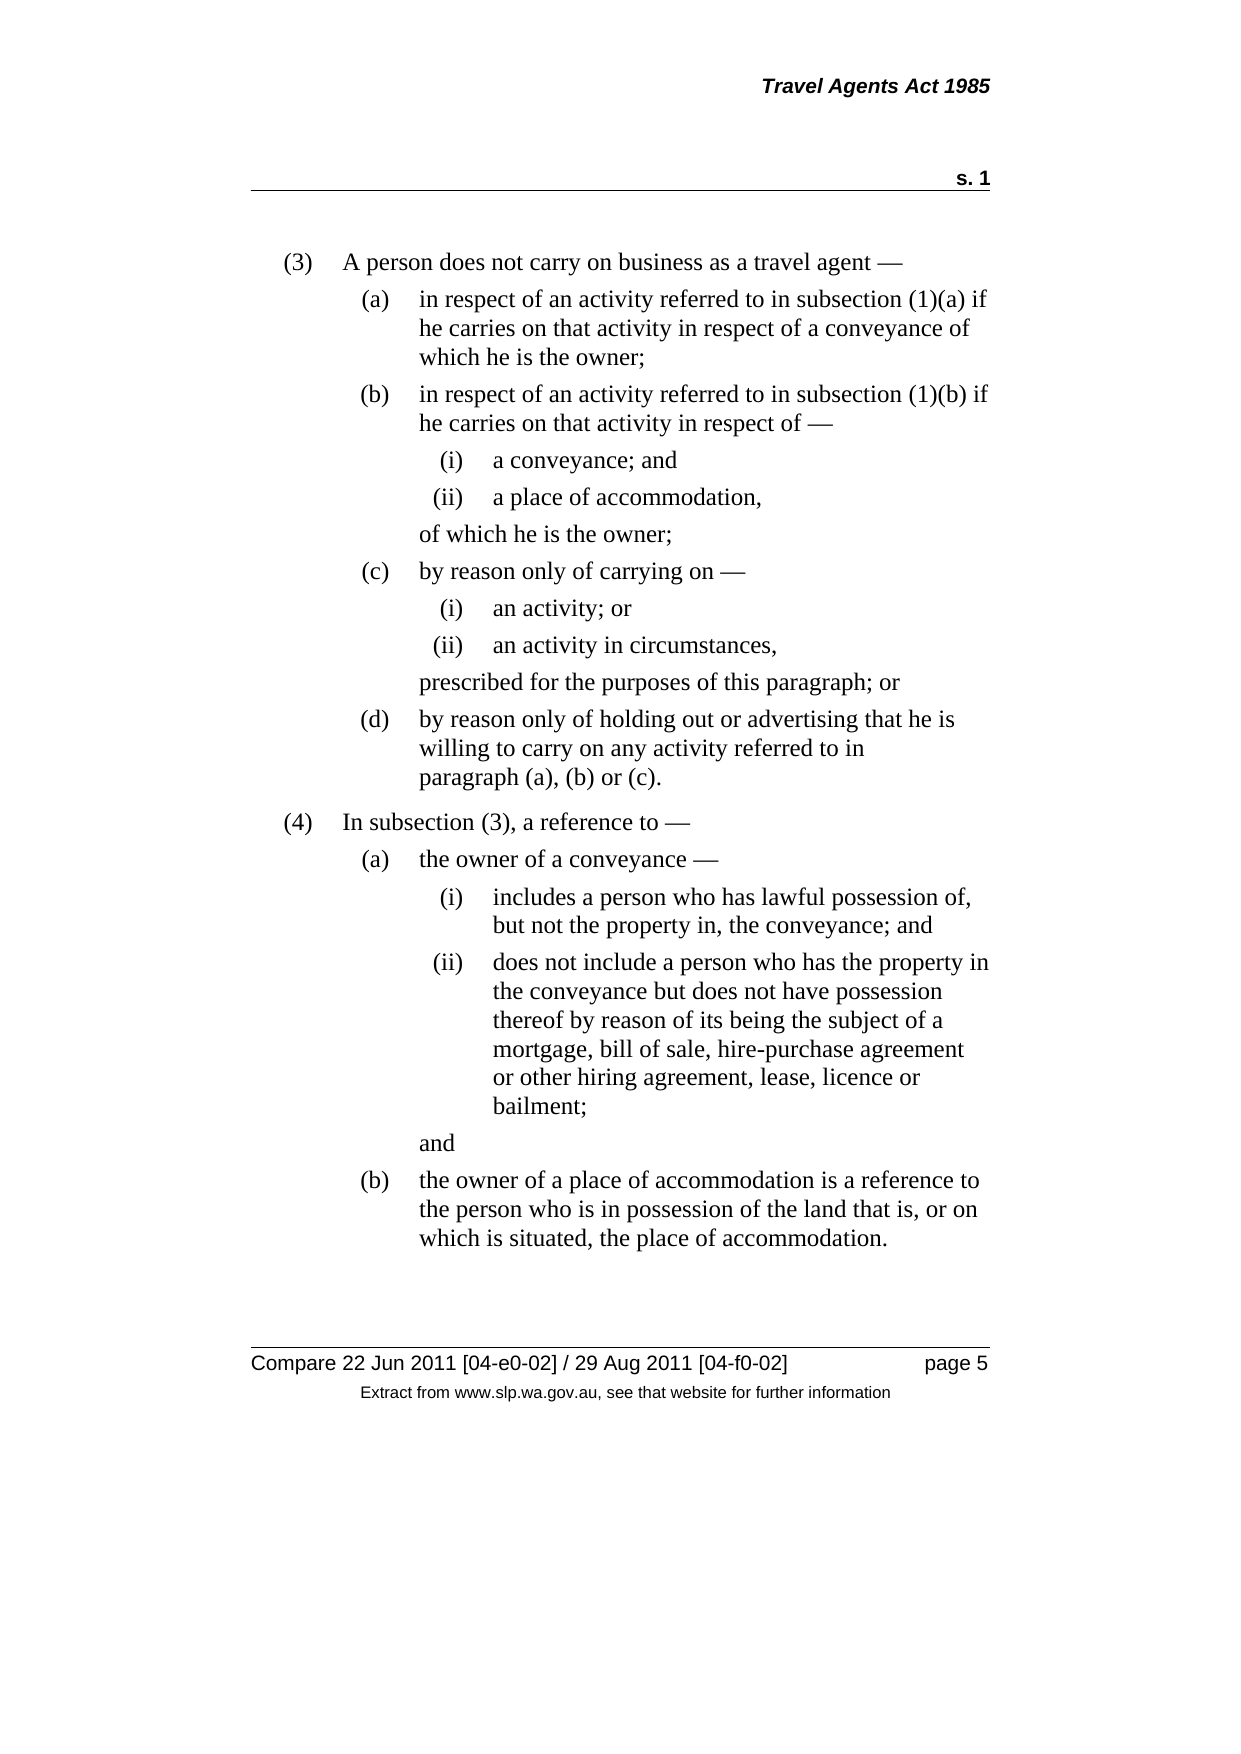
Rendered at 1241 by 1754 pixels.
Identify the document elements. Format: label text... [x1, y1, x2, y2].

text of which he is the owner; [251, 519, 990, 548]
text (ii) does not include a person who has the property in the conveyance but does not have possession thereof by reason of its being the subject of a mortgage, bill of sale, hire-purchase agreement or other hiring agreement, lease, licence or bailment; [251, 947, 990, 1120]
text prescribed for the purposes of this paragraph; or [251, 667, 990, 696]
text (b) in respect of an activity referred to in subsection (1)(b) if he carries on that activity in respect of — [251, 379, 990, 437]
text (c) by reason only of carrying on — [251, 556, 990, 585]
text (a) in respect of an activity referred to in subsection (1)(a) if he carries on that activity in respect of a conveyance of which he is the owner; [251, 284, 990, 371]
text (a) the owner of a conveyance — [251, 844, 990, 873]
text (i) an activity; or [251, 593, 990, 622]
text (ii) an activity in circumstances, [251, 630, 990, 659]
text (3) A person does not carry on business as a travel agent — [251, 247, 990, 276]
text and [251, 1128, 990, 1157]
text (b) the owner of a place of accommodation is a reference to the person who is in possession of the land that is, or on which is situated, the place of accommodation. [251, 1165, 990, 1252]
text (ii) a place of accommodation, [251, 482, 990, 511]
text (d) by reason only of holding out or advertising that he is willing to carry on any activity referred to in paragraph (a), (b) or (c). [251, 704, 990, 791]
text (4) In subsection (3), a reference to — [251, 807, 990, 836]
text (i) a conveyance; and [251, 445, 990, 474]
text (i) includes a person who has lawful possession of, but not the property in, the conveyance; and [251, 882, 990, 939]
